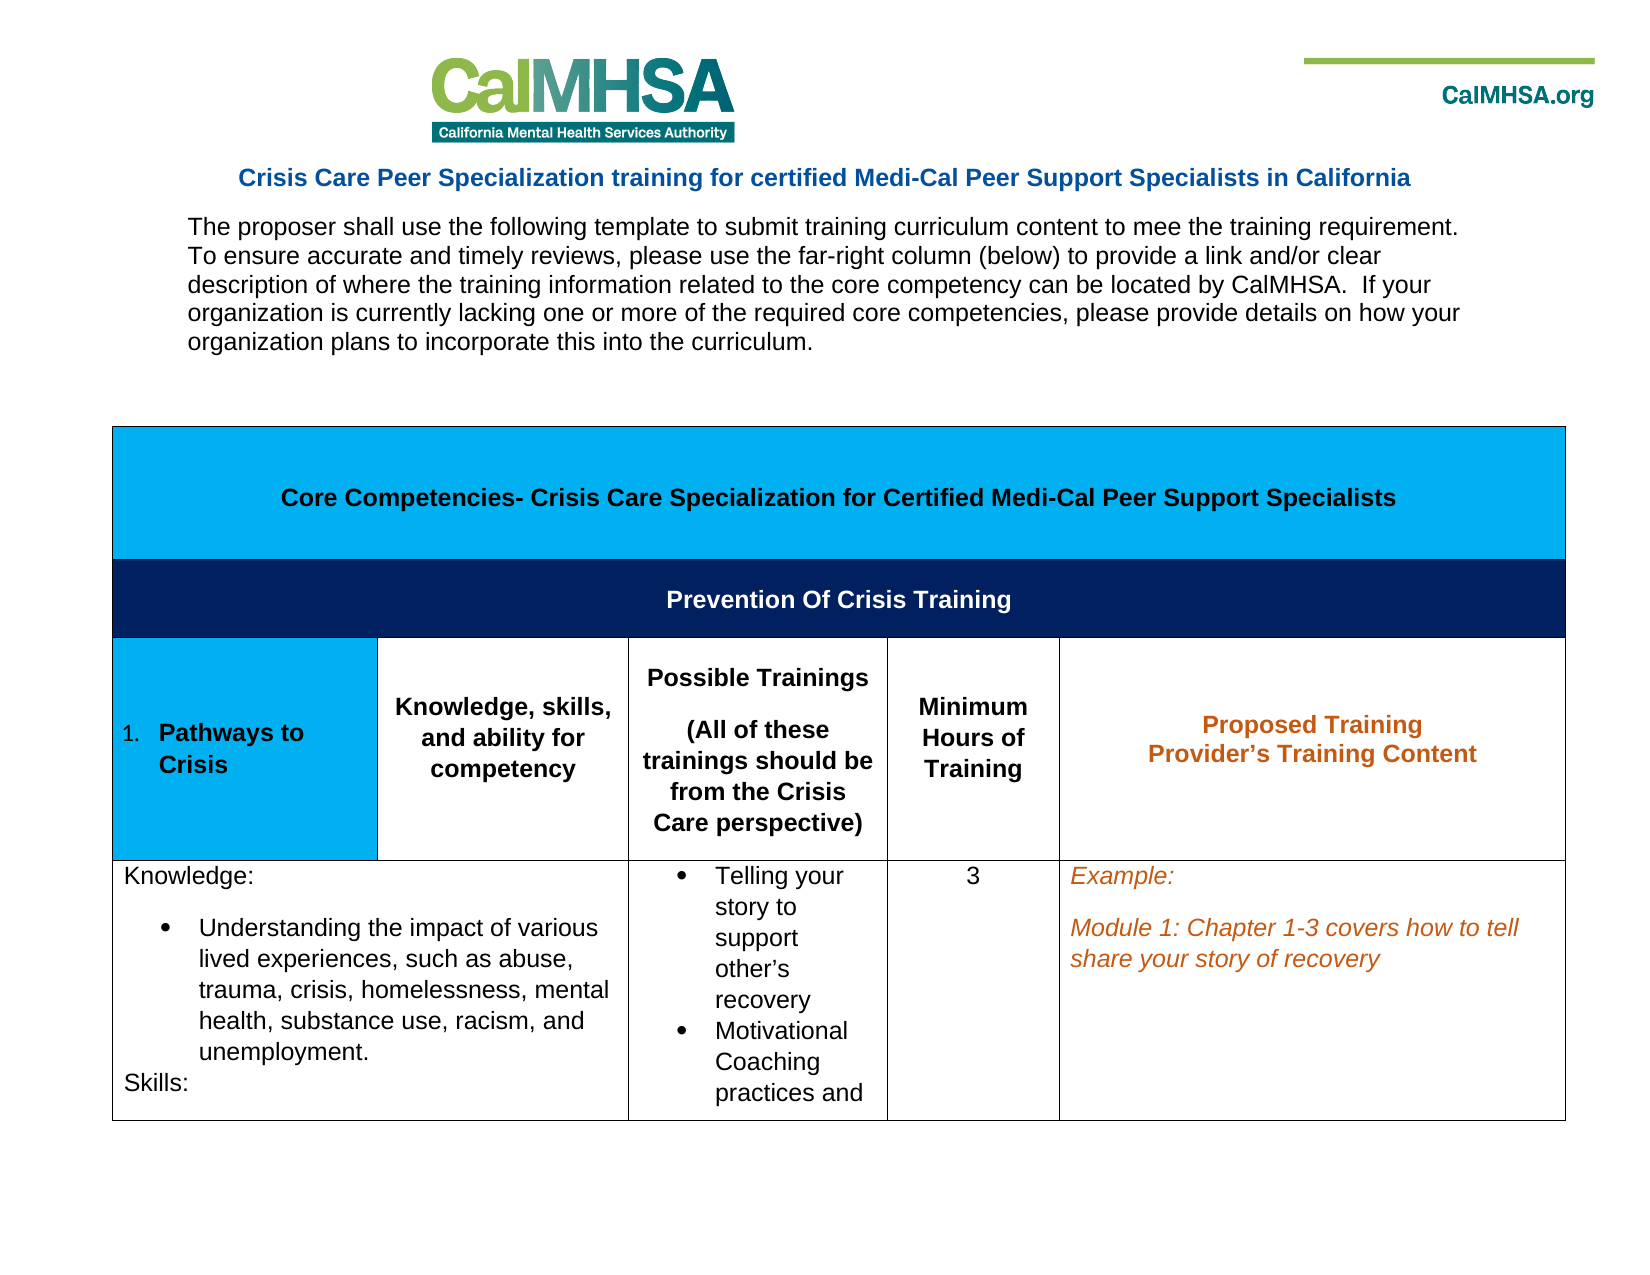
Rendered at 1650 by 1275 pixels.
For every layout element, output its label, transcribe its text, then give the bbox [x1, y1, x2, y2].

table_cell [113, 861, 628, 1120]
table_cell Minimum Hours of Training [888, 638, 1059, 860]
table_cell Prevention Of Crisis Training [113, 560, 1565, 637]
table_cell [629, 861, 887, 1120]
table_cell Proposed Training Provider’s Training Content [1060, 638, 1565, 860]
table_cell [1060, 861, 1565, 1120]
table_cell Knowledge, skills, and ability for competency [378, 638, 628, 860]
picture [375, 1, 1650, 1275]
table_header Core Competencies- Crisis Care Specialization for Certified Medi-Cal Peer Support Specialists [113, 427, 1565, 559]
table_cell Pathways to Crisis [113, 638, 377, 860]
text The proposer shall use the following template to submit training curriculum content to mee the training requirement. To ensure accurate and timely reviews, please use the far-right column (below) to provide a link and/or clear description of where the training information related to the core competency can be located by CalMHSA. If your organization is currently lacking one or more of the required core competencies, please provide details on how your organization plans to incorporate this into the curriculum. [187, 212, 1462, 356]
table_cell Possible Trainings (All of these trainings should be from the Crisis Care perspective) [629, 638, 887, 860]
table_cell 3 [888, 861, 1059, 1120]
text Crisis Care Peer Specialization training for certified Medi-Cal Peer Support Specialists in California [187, 162, 1462, 191]
